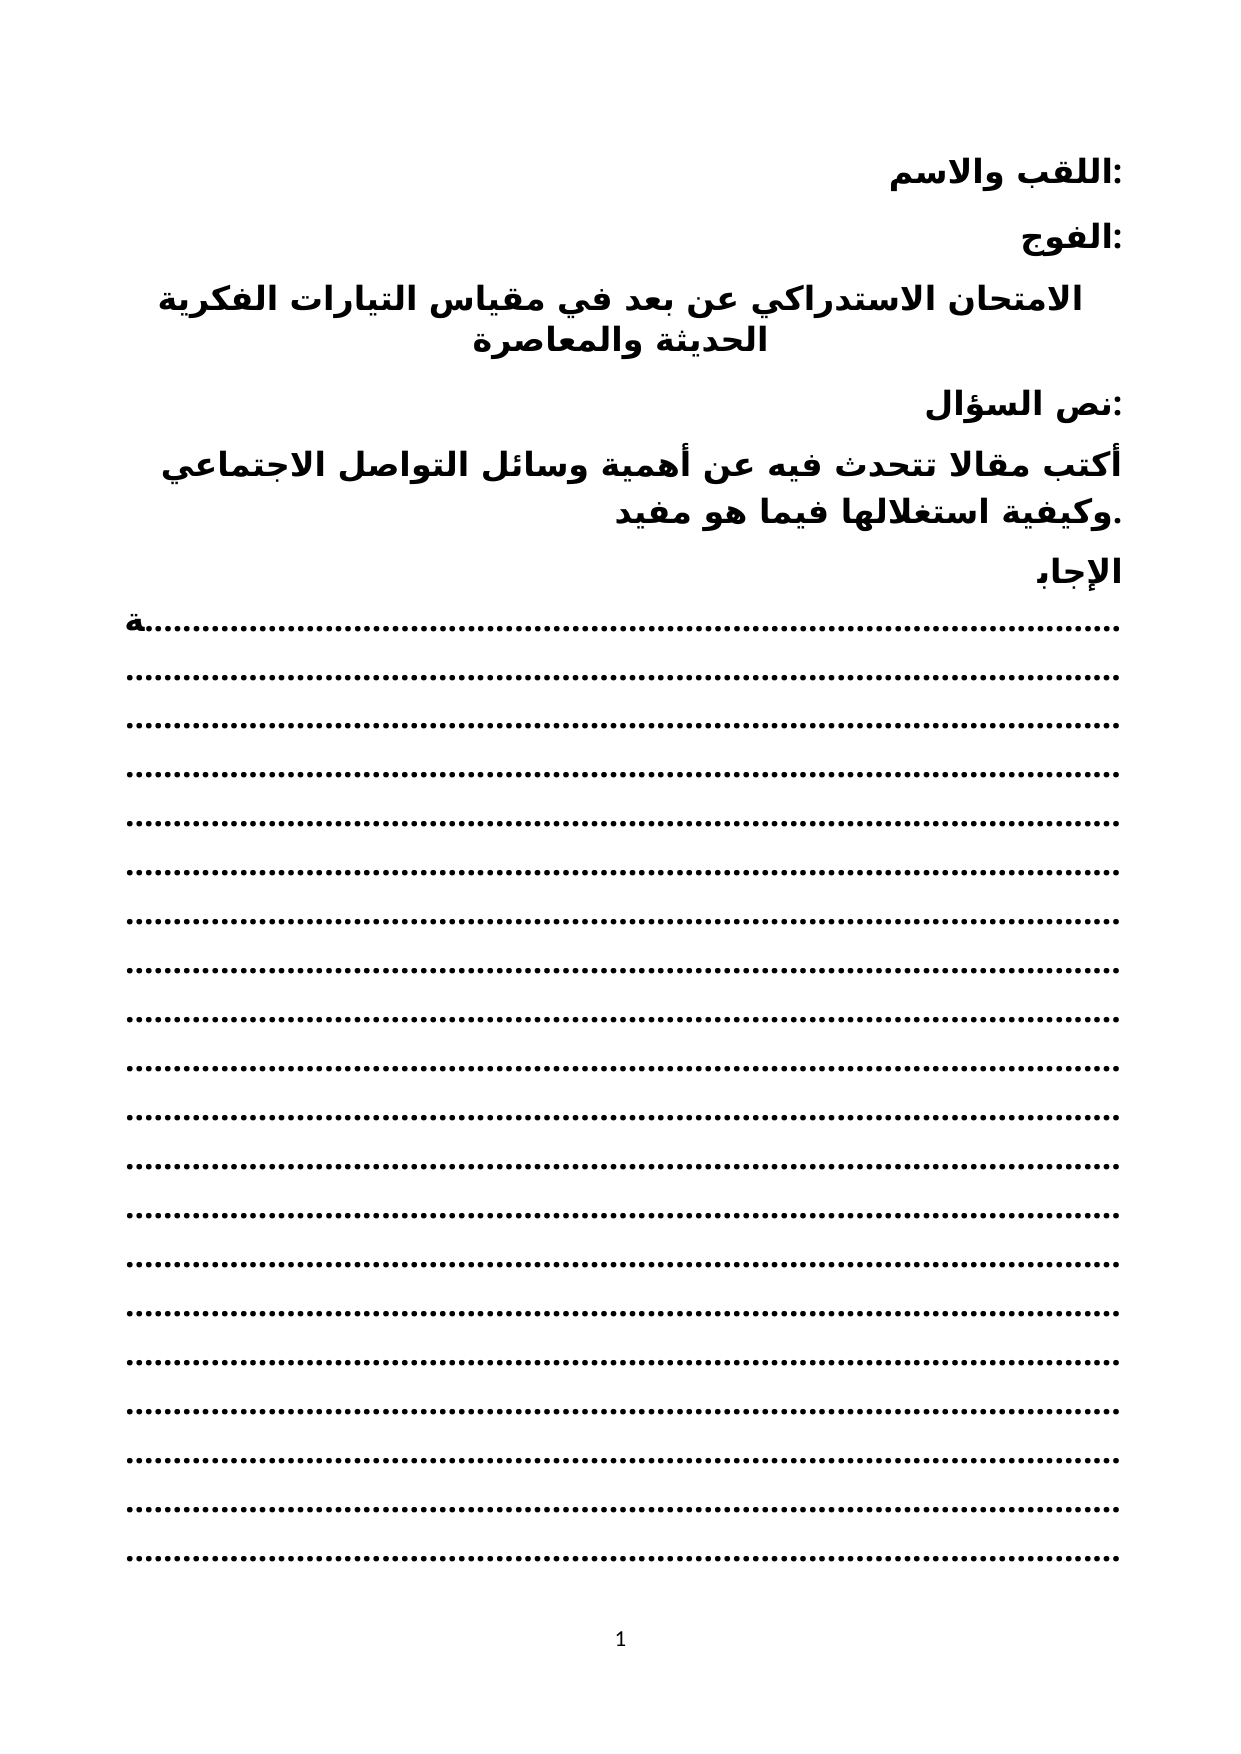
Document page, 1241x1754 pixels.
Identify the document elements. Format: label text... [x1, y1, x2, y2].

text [118, 553, 1122, 1571]
text اللقب والاسم: [118, 148, 1122, 193]
text الفوج: [118, 213, 1122, 259]
text نص السؤال: [118, 379, 1122, 425]
text أكتب مقالا تتحدث فيه عن أهمية وسائل التواصل الاجتماعي وكيفية استغلالها فيما هو مفيد. [118, 445, 1122, 533]
text الامتحان الاستدراكي عن بعد في مقياس التيارات الفكرية الحديثة والمعاصرة [118, 279, 1122, 360]
